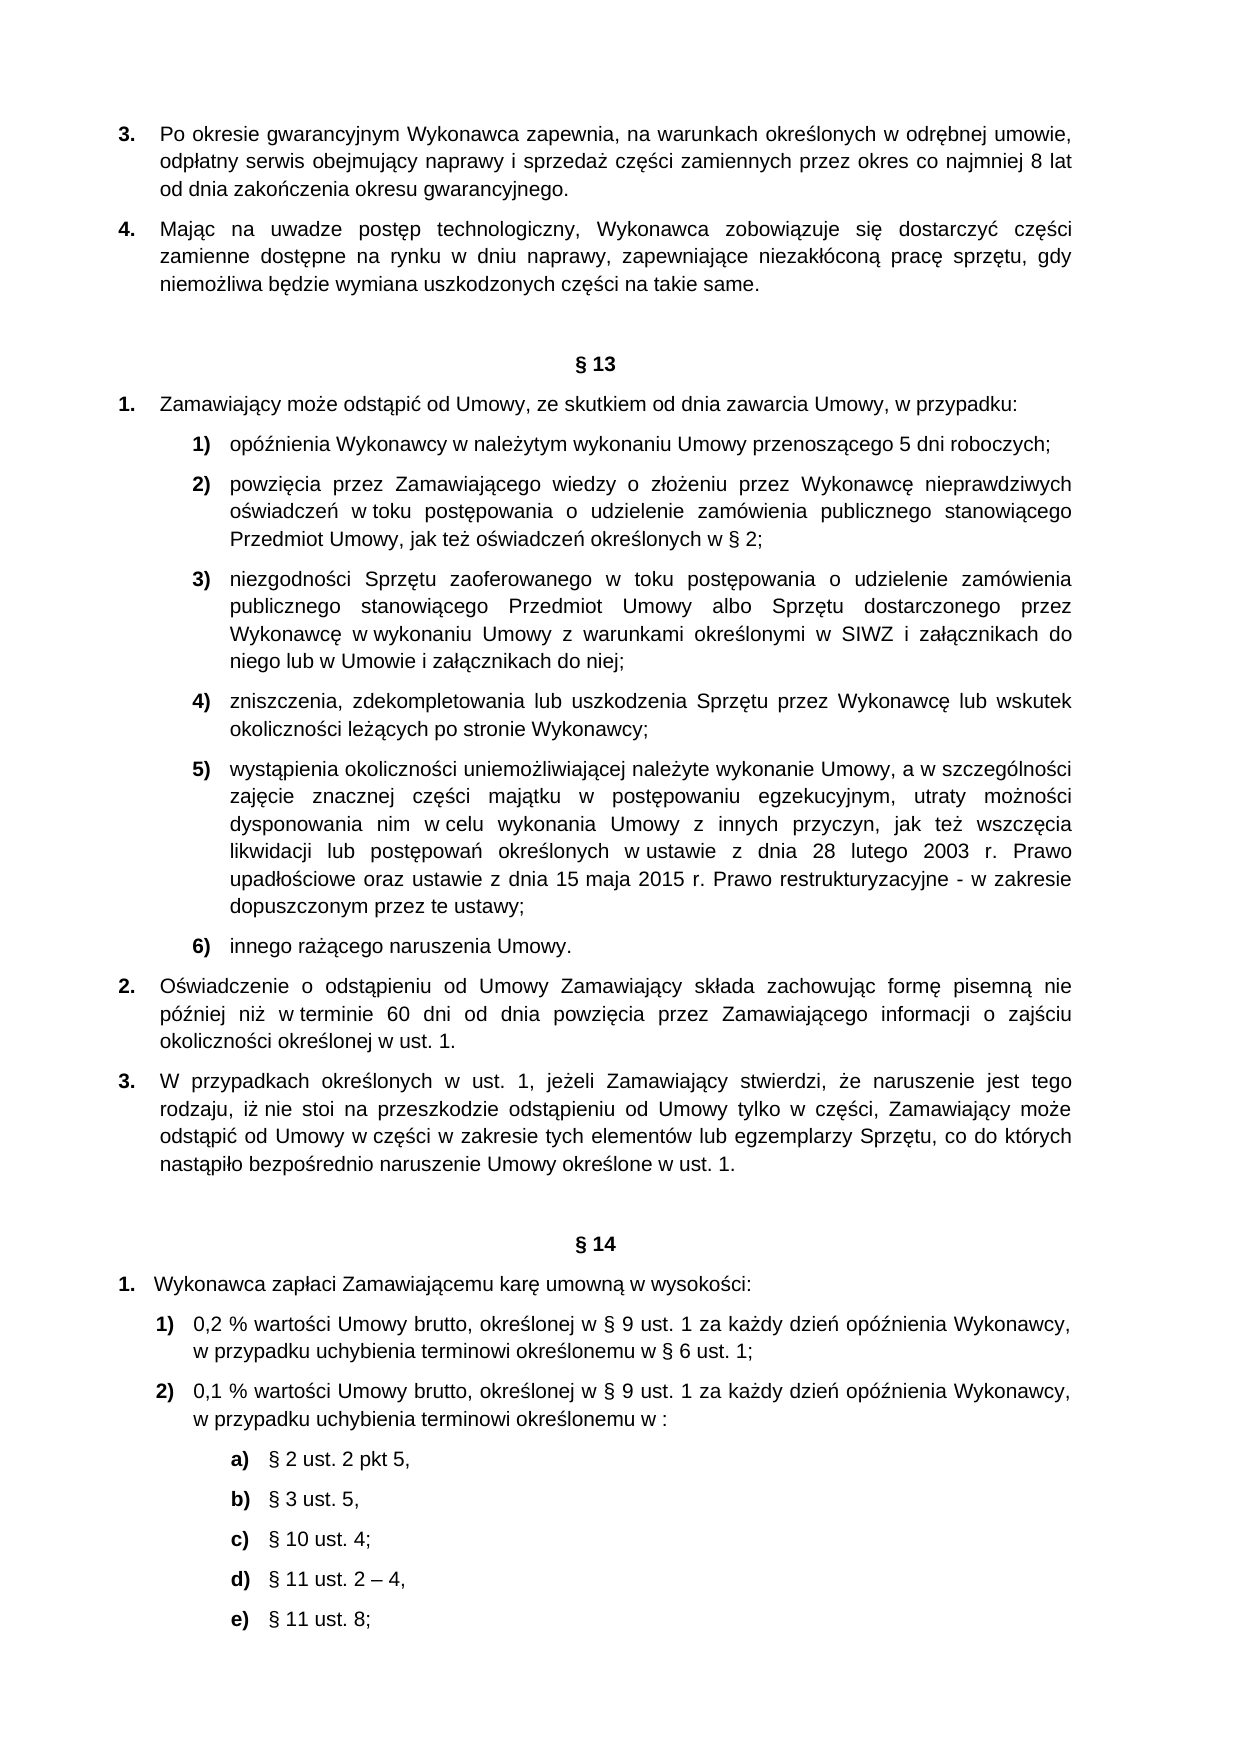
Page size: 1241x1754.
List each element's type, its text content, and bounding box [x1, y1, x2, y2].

list zniszczenia, zdekompletowania lub uszkodzenia Sprzętu przez Wykonawcę lub wskutek okoliczności leżących po stronie Wykonawcy; [192, 689, 1073, 741]
list § 11 ust. 8; [231, 1607, 1073, 1631]
list Wykonawca zapłaci Zamawiającemu karę umowną w wysokości: [118, 1272, 1073, 1296]
list Zamawiający może odstąpić od Umowy, ze skutkiem od dnia zawarcia Umowy, w przypadku: [118, 392, 1073, 416]
list Oświadczenie o odstąpieniu od Umowy Zamawiający składa zachowując formę pisemną nie później niż w terminie 60 dni od dnia powzięcia przez Zamawiającego informacji o zajściu okoliczności określonej w ust. 1. [118, 974, 1073, 1053]
list § 2 ust. 2 pkt 5, [231, 1447, 1073, 1471]
list Mając na uwadze postęp technologiczny, Wykonawca zobowiązuje się dostarczyć części zamienne dostępne na rynku w dniu naprawy, zapewniające niezakłóconą pracę sprzętu, gdy niemożliwa będzie wymiana uszkodzonych części na takie same. [118, 217, 1073, 296]
list wystąpienia okoliczności uniemożliwiającej należyte wykonanie Umowy, a w szczególności zajęcie znacznej części majątku w postępowaniu egzekucyjnym, utraty możności dysponowania nim w celu wykonania Umowy z innych przyczyn, jak też wszczęcia likwidacji lub postępowań określonych w ustawie z dnia 28 lutego 2003 r. Prawo upadłościowe oraz ustawie z dnia 15 maja 2015 r. Prawo restrukturyzacyjne - w zakresie dopuszczonym przez te ustawy; [192, 757, 1073, 918]
text § 14 [118, 1232, 1073, 1256]
list 0,2 % wartości Umowy brutto, określonej w § 9 ust. 1 za każdy dzień opóźnienia Wykonawcy, w przypadku uchybienia terminowi określonemu w § 6 ust. 1; [156, 1312, 1073, 1363]
list Po okresie gwarancyjnym Wykonawca zapewnia, na warunkach określonych w odrębnej umowie, odpłatny serwis obejmujący naprawy i sprzedaż części zamiennych przez okres co najmniej 8 lat od dnia zakończenia okresu gwarancyjnego. [118, 122, 1073, 201]
list niezgodności Sprzętu zaoferowanego w toku postępowania o udzielenie zamówienia publicznego stanowiącego Przedmiot Umowy albo Sprzętu dostarczonego przez Wykonawcę w wykonaniu Umowy z warunkami określonymi w SIWZ i załącznikach do niego lub w Umowie i załącznikach do niej; [192, 567, 1073, 673]
text § 13 [118, 352, 1073, 376]
list powzięcia przez Zamawiającego wiedzy o złożeniu przez Wykonawcę nieprawdziwych oświadczeń w toku postępowania o udzielenie zamówienia publicznego stanowiącego Przedmiot Umowy, jak też oświadczeń określonych w § 2; [192, 472, 1073, 551]
list opóźnienia Wykonawcy w należytym wykonaniu Umowy przenoszącego 5 dni roboczych; [192, 432, 1073, 456]
list § 10 ust. 4; [231, 1527, 1073, 1551]
list § 3 ust. 5, [231, 1487, 1073, 1511]
list W przypadkach określonych w ust. 1, jeżeli Zamawiający stwierdzi, że naruszenie jest tego rodzaju, iż nie stoi na przeszkodzie odstąpieniu od Umowy tylko w części, Zamawiający może odstąpić od Umowy w części w zakresie tych elementów lub egzemplarzy Sprzętu, co do których nastąpiło bezpośrednio naruszenie Umowy określone w ust. 1. [118, 1069, 1073, 1176]
list innego rażącego naruszenia Umowy. [192, 934, 1073, 958]
list 0,1 % wartości Umowy brutto, określonej w § 9 ust. 1 za każdy dzień opóźnienia Wykonawcy, w przypadku uchybienia terminowi określonemu w : [156, 1379, 1073, 1431]
list § 11 ust. 2 – 4, [231, 1567, 1073, 1591]
